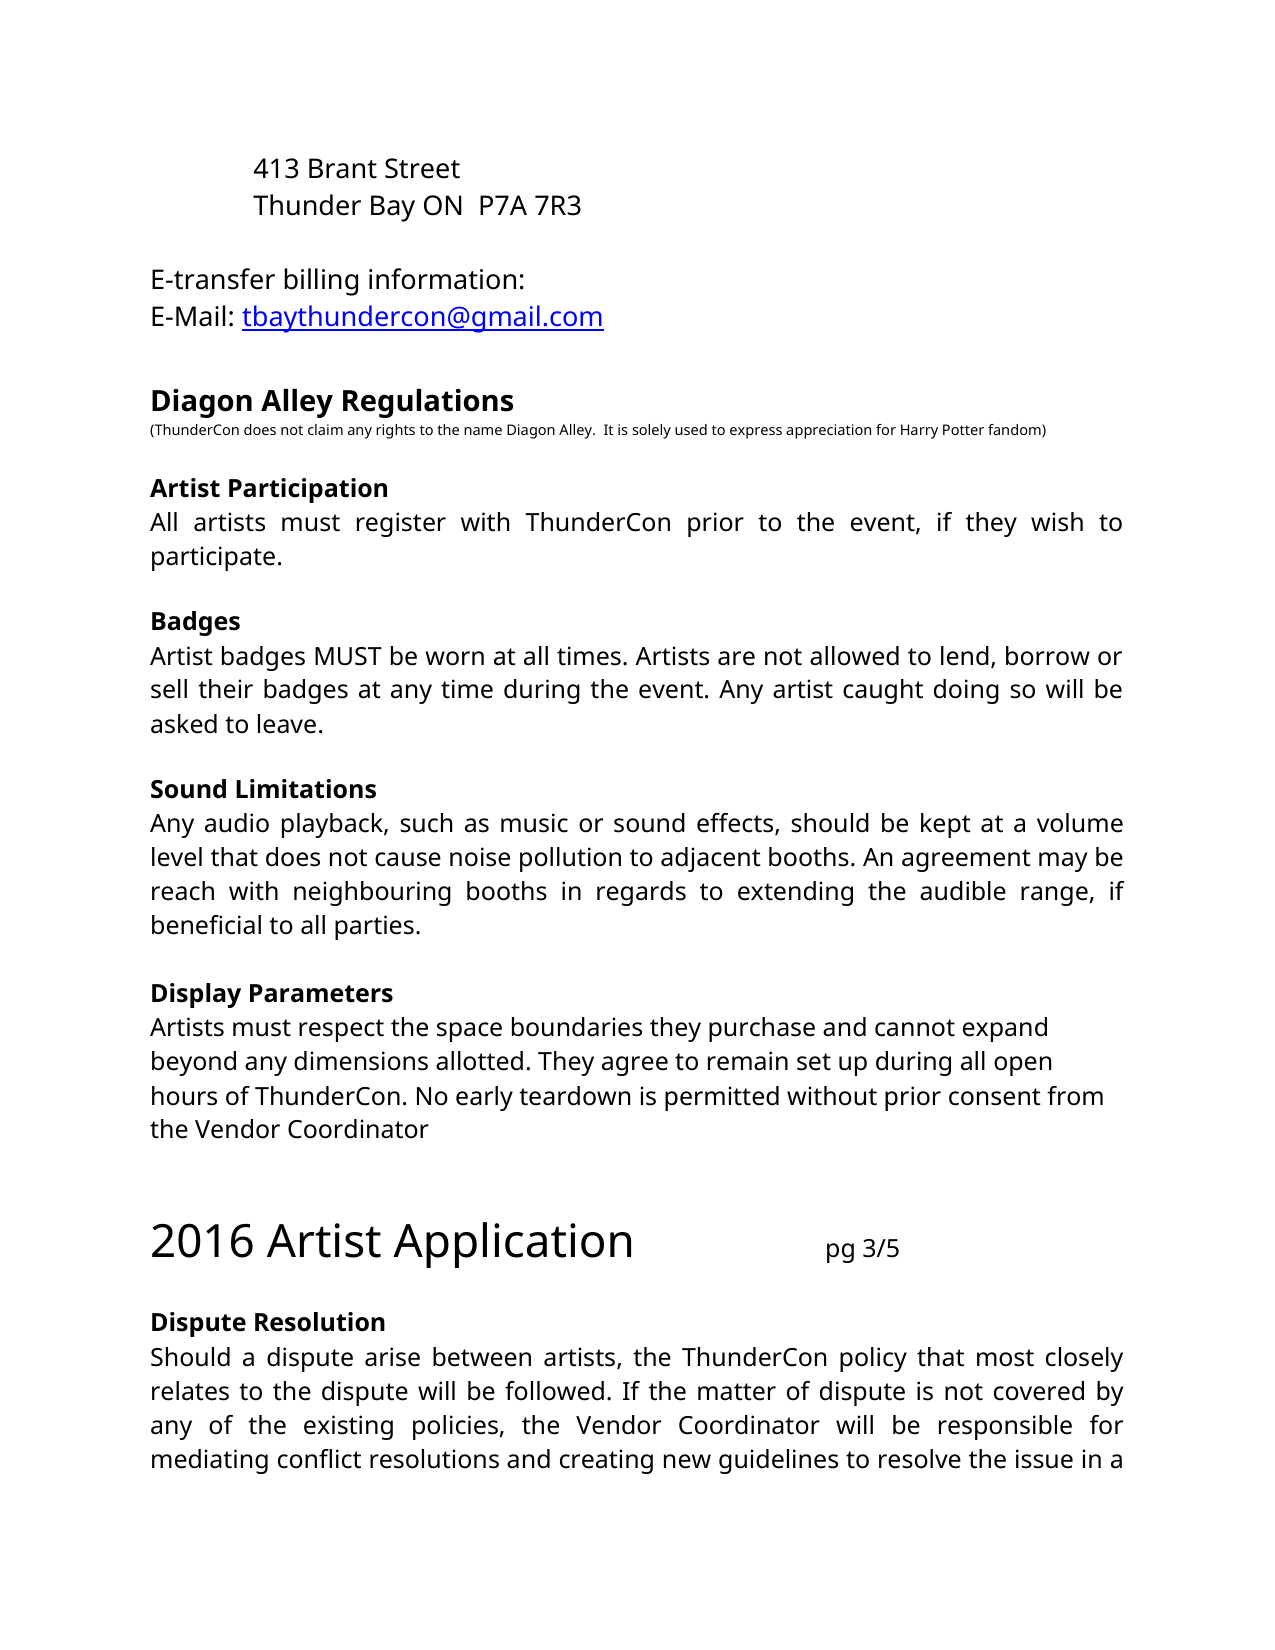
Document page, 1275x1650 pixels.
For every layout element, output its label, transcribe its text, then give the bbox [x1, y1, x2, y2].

text Any audio playback, such as music or sound effects, should be kept at a volume level that does not cause noise pollution to adjacent booths. An agreement may be reach with neighbouring booths in regards to extending the audible range, if beneficial to all parties. [150, 806, 1125, 942]
text 2016 Artist Application pg 3/5 [150, 1209, 1125, 1271]
text (ThunderCon does not claim any rights to the name Diagon Alley. It is solely used to express appreciation for Harry Potter fandom) [150, 419, 1125, 439]
text All artists must register with ThunderCon prior to the event, if they wish to participate. [150, 505, 1125, 573]
text E-Mail: tbaythundercon@gmail.com [150, 297, 1125, 334]
text Artists must respect the space boundaries they purchase and cannot expand beyond any dimensions allotted. They agree to remain set up during all open hours of ThunderCon. No early teardown is permitted without prior consent from the Vendor Coordinator [150, 1010, 1125, 1146]
text Thunder Bay ON P7A 7R3 [150, 187, 1125, 224]
text Sound Limitations [150, 772, 1125, 806]
text E-transfer billing information: [150, 261, 1125, 297]
text Badges [150, 604, 1125, 638]
text 413 Brant Street [150, 150, 1125, 187]
text Artist Participation [150, 471, 1125, 505]
text Display Parameters [150, 976, 1125, 1010]
text Artist badges MUST be worn at all times. Artists are not allowed to lend, borrow or sell their badges at any time during the event. Any artist caught doing so will be asked to leave. [150, 638, 1125, 740]
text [150, 1339, 1125, 1475]
text Diagon Alley Regulations [150, 380, 1125, 419]
text Dispute Resolution [150, 1305, 1125, 1339]
